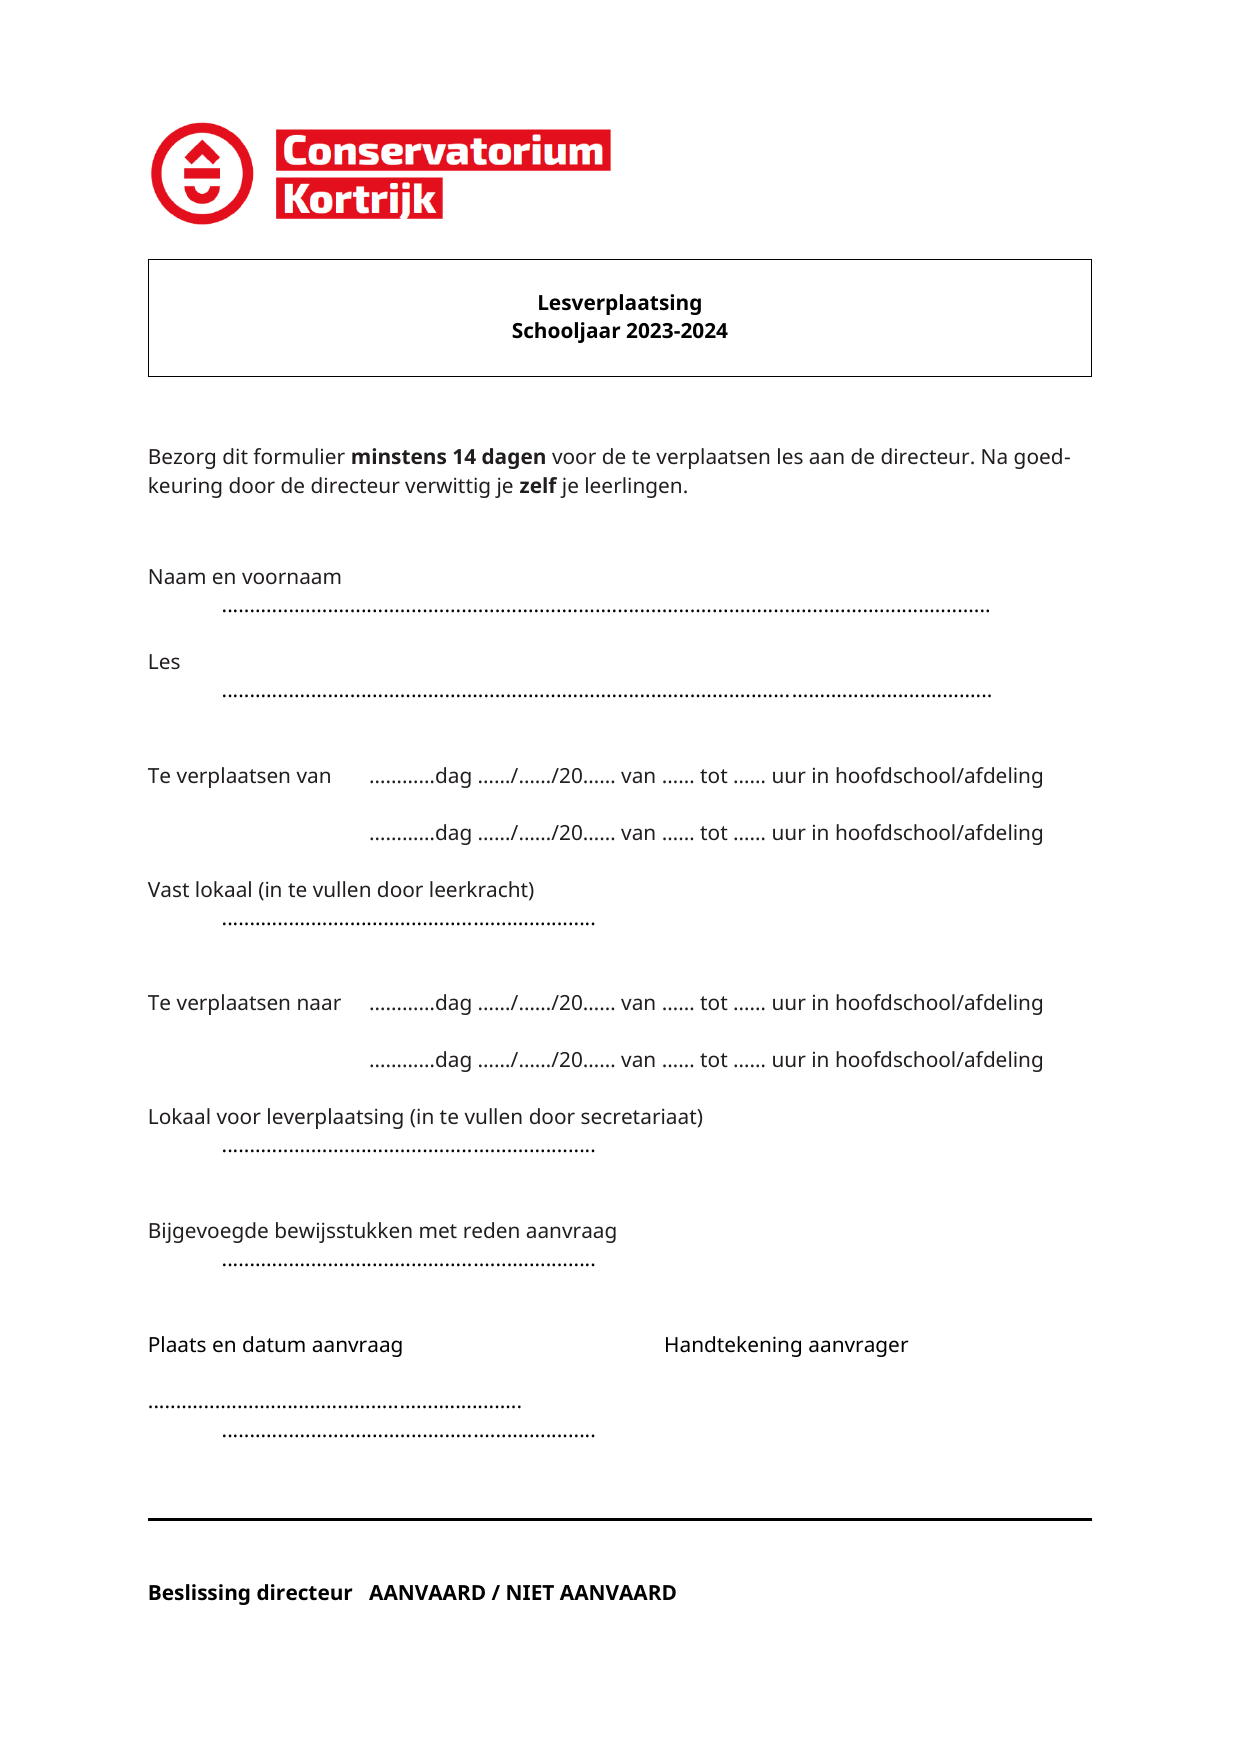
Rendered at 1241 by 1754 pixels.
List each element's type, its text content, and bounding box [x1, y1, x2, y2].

text Bijgevoegde bewijsstukken met reden aanvraag ................................................................... [148, 1216, 1092, 1273]
text Vast lokaal (in te vullen door leerkracht) ................................................................... [148, 875, 1092, 932]
text Te verplaatsen naar …………dag ……/……/20…… van …… tot …… uur in hoofdschool/afdeling [148, 988, 1092, 1017]
text …………dag ……/……/20…… van …… tot …… uur in hoofdschool/afdeling [148, 818, 1092, 846]
picture [147, 118, 622, 228]
text Lokaal voor leverplaatsing (in te vullen door secretariaat) ................................................................... [148, 1102, 1092, 1159]
text Plaats en datum aanvraag Handtekening aanvrager [148, 1330, 1092, 1358]
text …………dag ……/……/20…… van …… tot …… uur in hoofdschool/afdeling [148, 1045, 1092, 1074]
table_header Lesverplaatsing Schooljaar 2023-2024 [149, 260, 1091, 376]
text ................................................................... ................................................................... [148, 1387, 1092, 1443]
text Les .......................................................................................................................................... [148, 647, 1092, 704]
text Naam en voornaam .......................................................................................................................................... [148, 562, 1092, 619]
text Bezorg dit formulier minstens 14 dagen voor de te verplaatsen les aan de directeur. Na goedkeuring door de directeur verwittig je zelf je leerlingen. [148, 442, 1092, 499]
text Beslissing directeur AANVAARD / NIET AANVAARD [148, 1578, 1092, 1606]
text Te verplaatsen van …………dag ……/……/20…… van …… tot …… uur in hoofdschool/afdeling [148, 761, 1092, 789]
